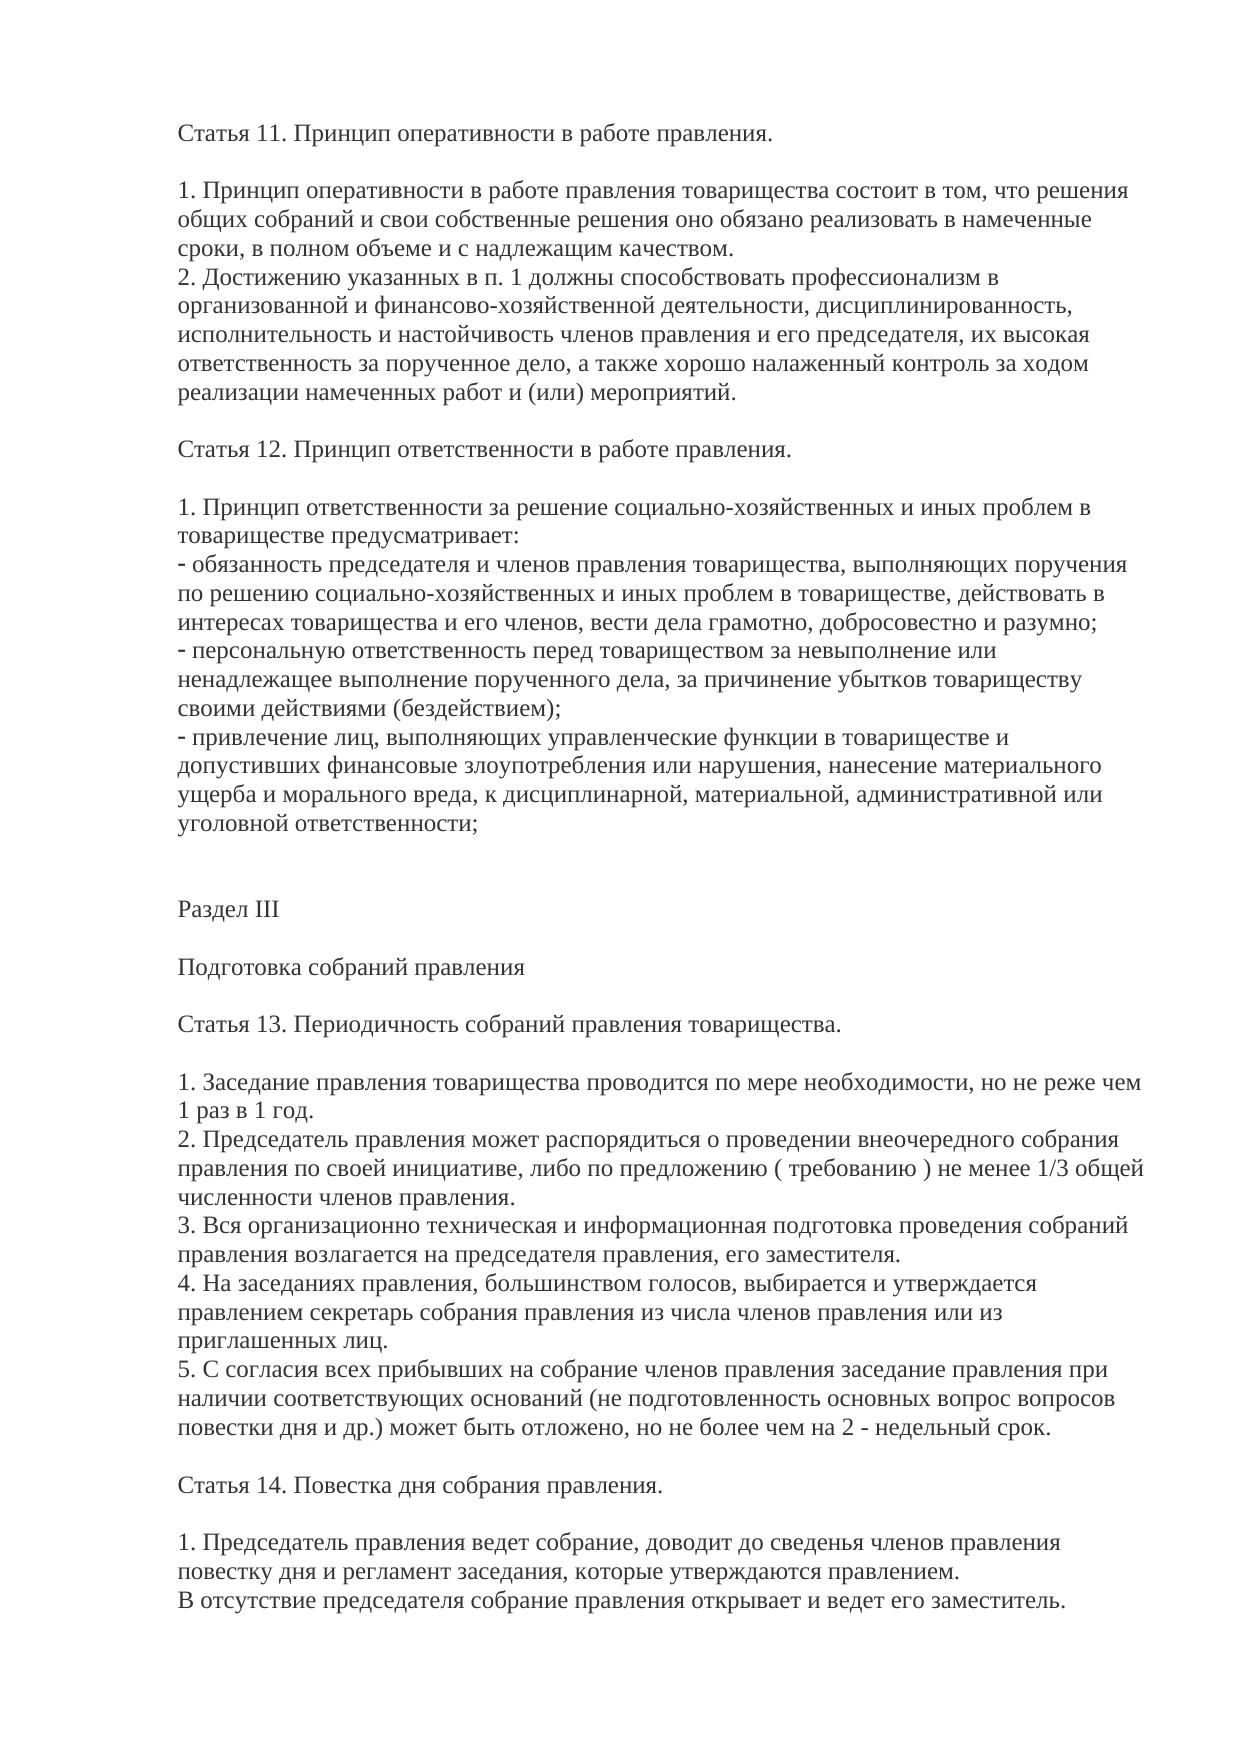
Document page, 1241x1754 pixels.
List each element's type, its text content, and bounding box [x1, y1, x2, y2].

text Статья 11. Принцип оперативности в работе правления. 1. Принцип оперативности в работе правления товарищества состоит в том, что решения общих собраний и свои собственные решения оно обязано реализовать в намеченные сроки, в полном объеме и с надлежащим качеством. 2. Достижению указанных в п. 1 должны способствовать профессионализм в организованной и финансово-хозяйственной деятельности, дисциплинированность, исполнительность и настойчивость членов правления и его председателя, их высокая ответственность за порученное дело, а также хорошо налаженный контроль за ходом реализации намеченных работ и (или) мероприятий. Статья 12. Принцип ответственности в работе правления. 1. Принцип ответственности за решение социально-хозяйственных и иных проблем в товариществе предусматривает: обязанность председателя и членов правления товарищества, выполняющих поручения по решению социально-хозяйственных и иных проблем в товариществе, действовать в интересах товарищества и его членов, вести дела грамотно, добросовестно и разумно; персональную ответственность перед товариществом за невыполнение или ненадлежащее выполнение порученного дела, за причинение убытков товариществу своими действиями (бездействием); привлечение лиц, выполняющих управленческие функции в товариществе и допустивших финансовые злоупотребления или нарушения, нанесение материального ущерба и морального вреда, к дисциплинарной, материальной, административной или уголовной ответственности; Раздел III Подготовка собраний правления Статья 13. Периодичность собраний правления товарищества. 1. Заседание правления товарищества проводится по мере необходимости, но не реже чем 1 раз в 1 год. 2. Председатель правления может распорядиться о проведении внеочередного собрания правления по своей инициативе, либо по предложению ( требованию ) не менее 1/3 общей численности членов правления. 3. Вся организационно техническая и информационная подготовка проведения собраний правления возлагается на председателя правления, его заместителя. [177, 118, 1152, 1268]
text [177, 1470, 1152, 1613]
text 4. На заседаниях правления, большинством голосов, выбирается и утверждается правлением секретарь собрания правления из числа членов правления или из приглашенных лиц. 5. С согласия всех прибывших на собрание членов правления заседание правления при наличии соответствующих оснований (не подготовленность основных вопрос вопросов повестки дня и др.) может быть отложено, но не более чем на 2 - недельный срок. [177, 1268, 1152, 1441]
